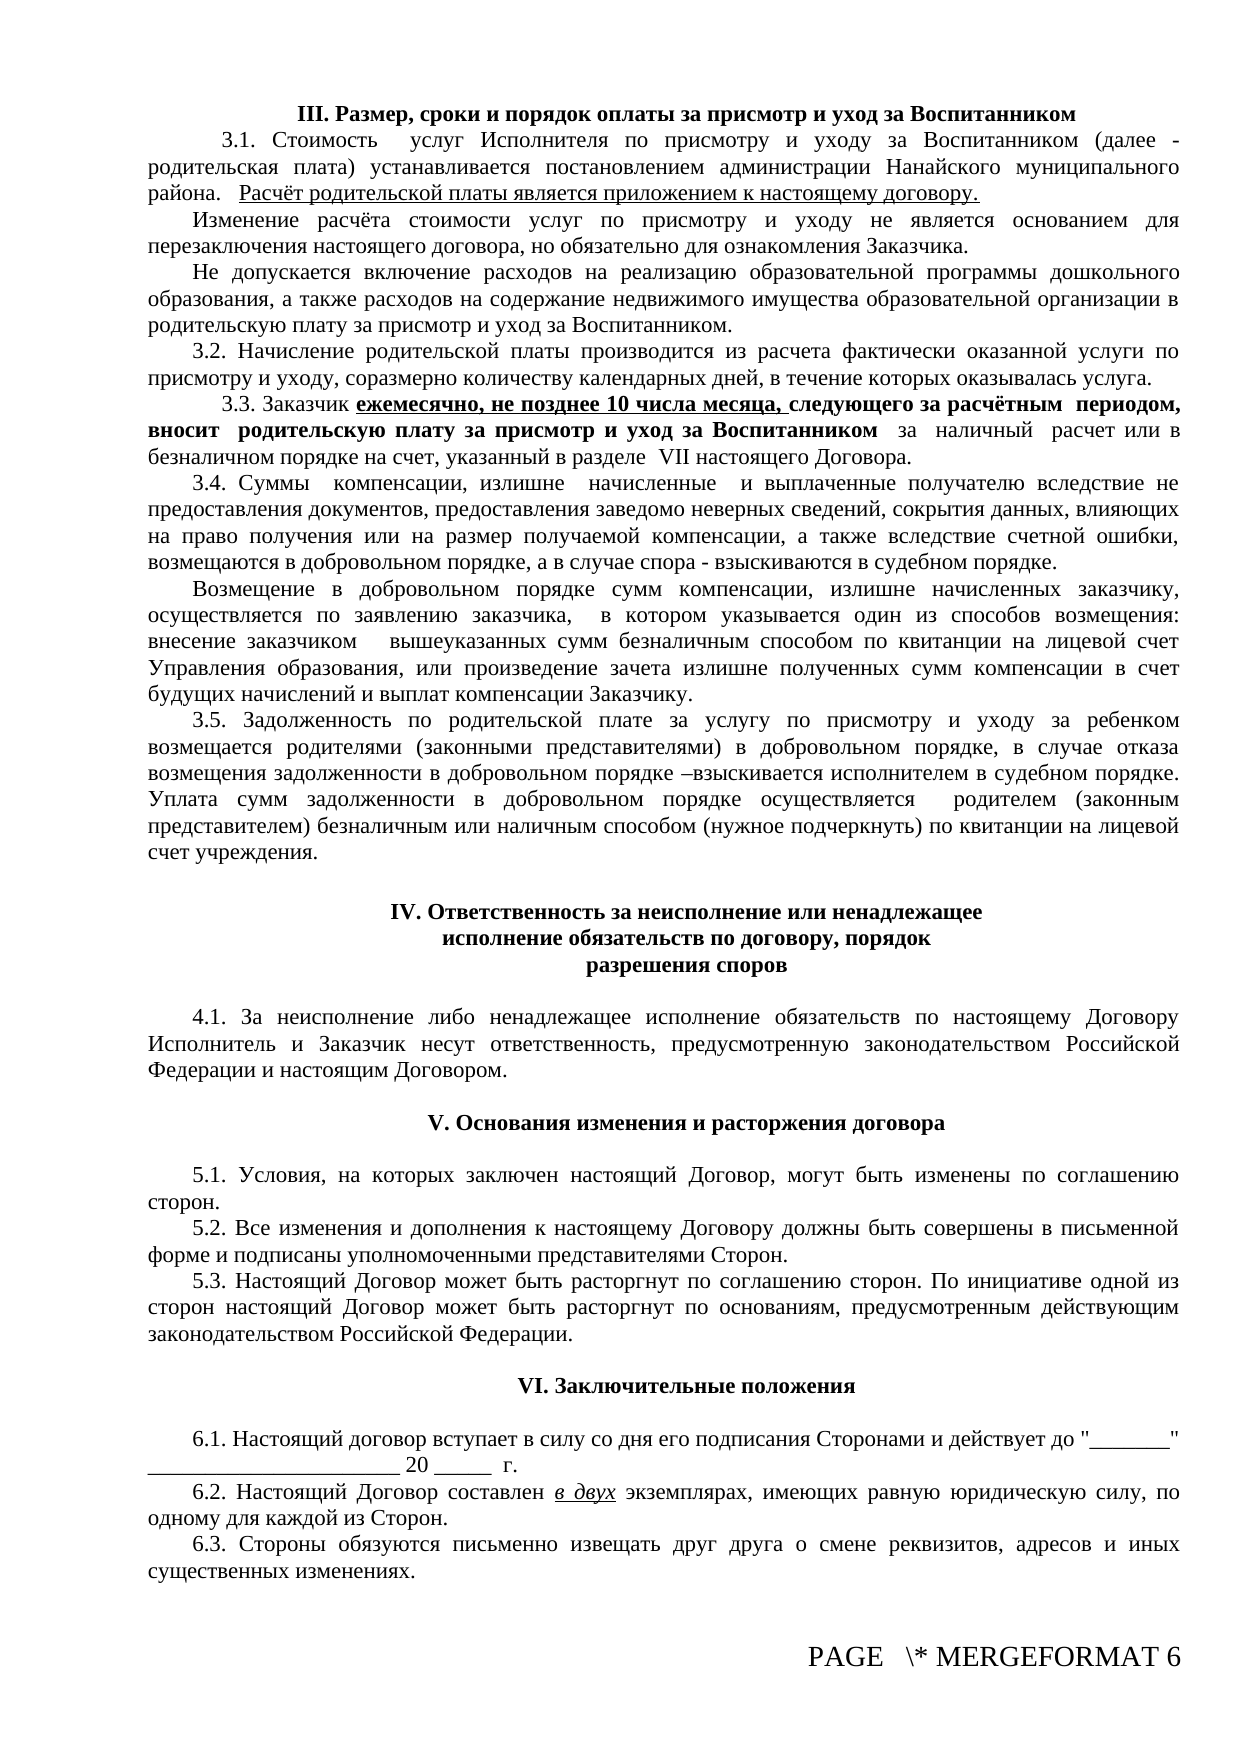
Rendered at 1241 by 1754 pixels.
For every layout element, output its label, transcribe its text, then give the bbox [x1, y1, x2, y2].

text 5.1. Условия, на которых заключен настоящий Договор, могут быть изменены по соглашению сторон. [148, 1162, 1181, 1214]
text 3.4. Суммы компенсации, излишне начисленные и выплаченные получателю вследствие не предоставления документов, предоставления заведомо неверных сведений, сокрытия данных, влияющих на право получения или на размер получаемой компенсации, а также вследствие счетной ошибки, возмещаются в добровольном порядке, а в случае спора - взыскиваются в судебном порядке. [148, 469, 1181, 574]
text Не допускается включение расходов на реализацию образовательной программы дошкольного образования, а также расходов на содержание недвижимого имущества образовательной организации в родительскую плату за присмотр и уход за Воспитанником. [148, 258, 1181, 337]
text IV. Ответственность за неисполнение или ненадлежащее [148, 898, 1181, 924]
text Возмещение в добровольном порядке сумм компенсации, излишне начисленных заказчику, осуществляется по заявлению заказчика, в котором указывается один из способов возмещения: внесение заказчиком вышеуказанных сумм безналичным способом по квитанции на лицевой счет Управления образования, или произведение зачета излишне полученных сумм компенсации в счет будущих начислений и выплат компенсации Заказчику. [148, 574, 1181, 706]
text 3.5. Задолженность по родительской плате за услугу по присмотру и уходу за ребенком возмещается родителями (законными представителями) в добровольном порядке, в случае отказа возмещения задолженности в добровольном порядке –взыскивается исполнителем в судебном порядке. Уплата сумм задолженности в добровольном порядке осуществляется родителем (законным представителем) безналичным или наличным способом (нужное подчеркнуть) по квитанции на лицевой счет учреждения. [148, 706, 1181, 864]
text 3.3. Заказчик ежемесячно, не позднее 10 числа месяца, следующего за расчётным периодом, вносит родительскую плату за присмотр и уход за Воспитанником за наличный расчет или в безналичном порядке на счет, указанный в разделе VII настоящего Договора. [148, 390, 1181, 469]
text III. Размер, сроки и порядок оплаты за присмотр и уход за Воспитанником [148, 100, 1181, 127]
text 6.1. Настоящий договор вступает в силу со дня его подписания Сторонами и действует до "_______" ______________________ 20 _____ г. [148, 1425, 1181, 1478]
text 4.1. За неисполнение либо ненадлежащее исполнение обязательств по настоящему Договору Исполнитель и Заказчик несут ответственность, предусмотренную законодательством Российской Федерации и настоящим Договором. [148, 1003, 1181, 1082]
text VI. Заключительные положения [148, 1372, 1181, 1399]
text 6.2. Настоящий Договор составлен в двух экземплярах, имеющих равную юридическую силу, по одному для каждой из Сторон. [148, 1478, 1181, 1531]
text 6.3. Стороны обязуются письменно извещать друг друга о смене реквизитов, адресов и иных существенных изменениях. [148, 1531, 1181, 1583]
text разрешения споров [148, 951, 1181, 977]
text V. Основания изменения и расторжения договора [148, 1109, 1181, 1135]
text 3.1. Стоимость услуг Исполнителя по присмотру и уходу за Воспитанником (далее - родительская плата) устанавливается постановлением администрации Нанайского муниципального района. Расчёт родительской платы является приложением к настоящему договору. [148, 127, 1181, 206]
text исполнение обязательств по договору, порядок [148, 924, 1181, 951]
text 5.2. Все изменения и дополнения к настоящему Договору должны быть совершены в письменной форме и подписаны уполномоченными представителями Сторон. [148, 1214, 1181, 1267]
text Изменение расчёта стоимости услуг по присмотру и уходу не является основанием для перезаключения настоящего договора, но обязательно для ознакомления Заказчика. [148, 206, 1181, 258]
text 5.3. Настоящий Договор может быть расторгнут по соглашению сторон. По инициативе одной из сторон настоящий Договор может быть расторгнут по основаниям, предусмотренным действующим законодательством Российской Федерации. [148, 1267, 1181, 1346]
text 3.2. Начисление родительской платы производится из расчета фактически оказанной услуги по присмотру и уходу, соразмерно количеству календарных дней, в течение которых оказывалась услуга. [148, 337, 1181, 390]
